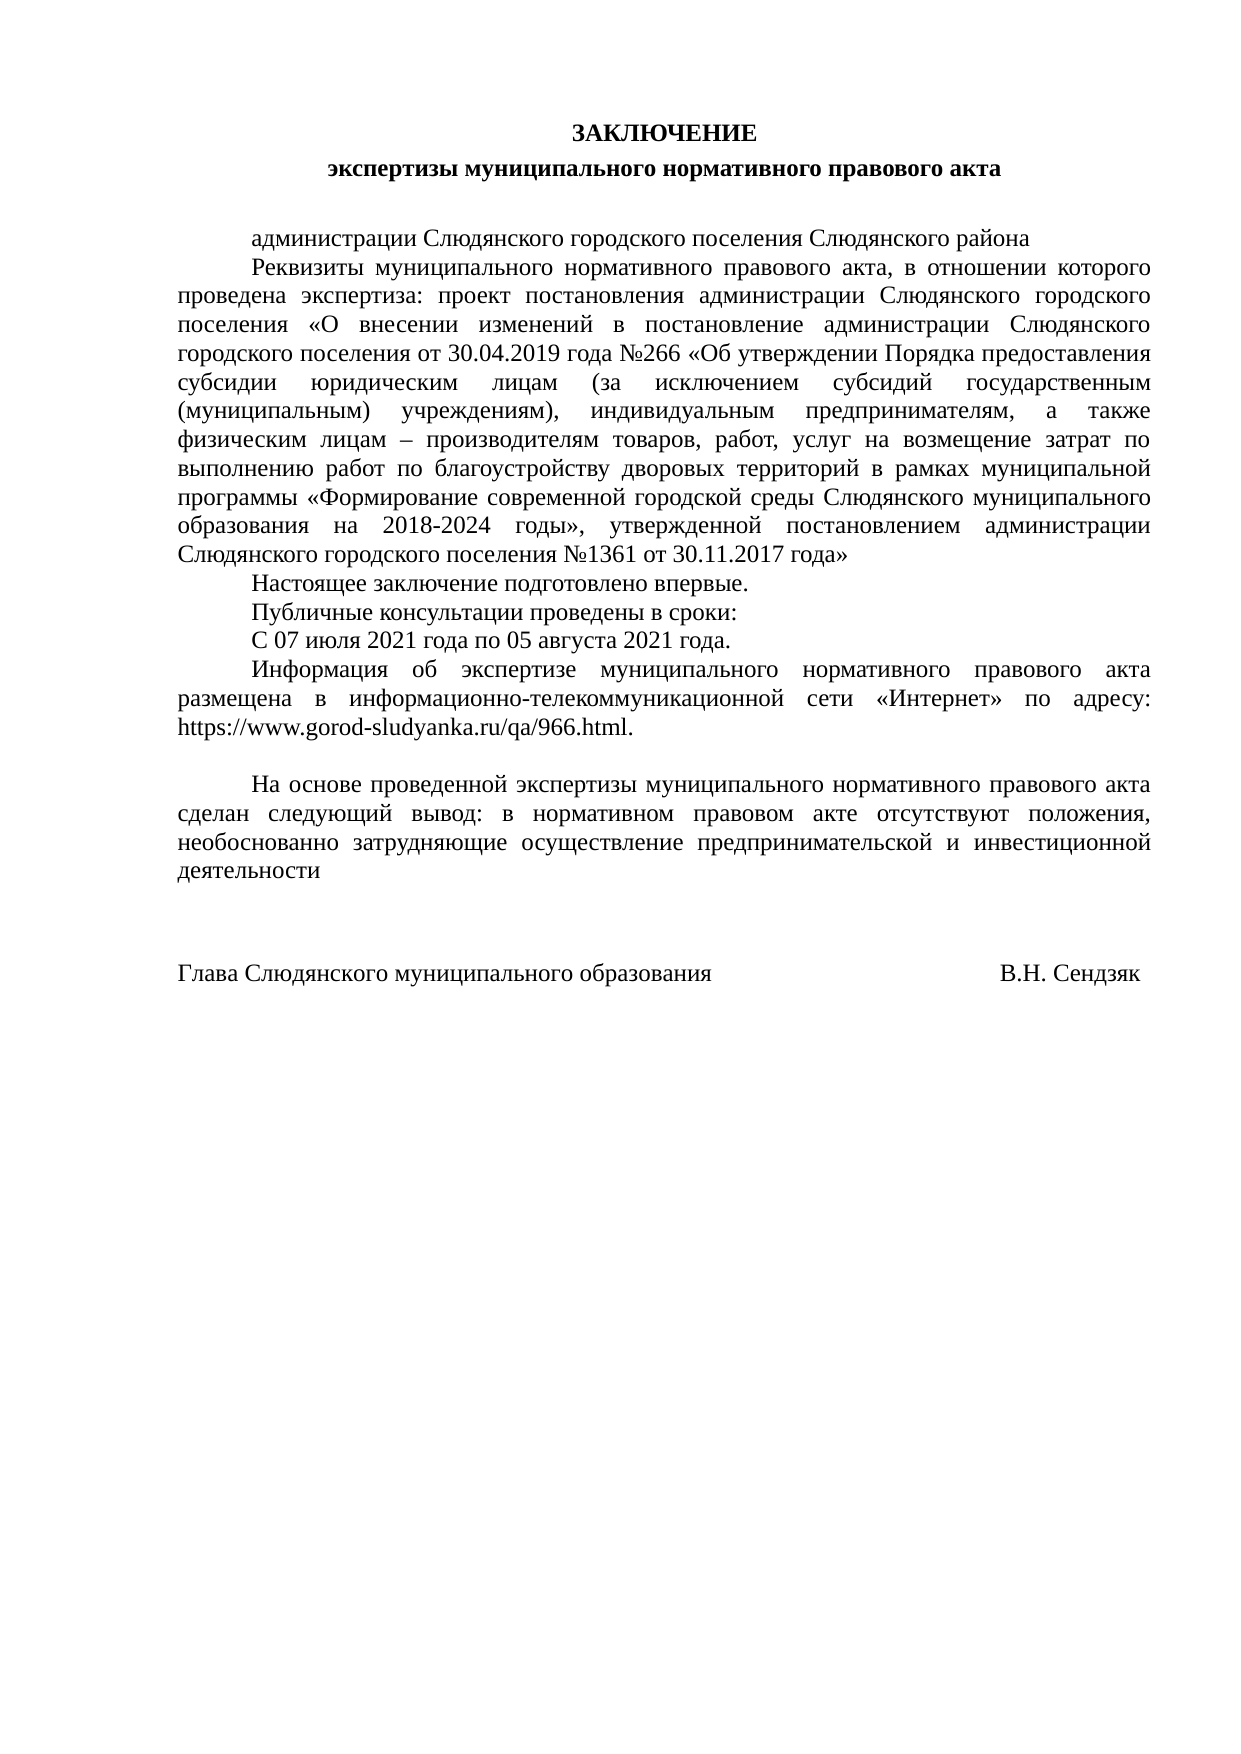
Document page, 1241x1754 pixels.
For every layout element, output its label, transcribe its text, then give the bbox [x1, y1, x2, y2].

subtitle Информация об экспертизе муниципального нормативного правового акта размещена в информационно-телекоммуникационной сети «Интернет» по адресу: https://www.gorod-sludyanka.ru/qa/966.html. [177, 654, 1152, 741]
subtitle администрации Слюдянского городского поселения Слюдянского района [177, 223, 1152, 252]
subtitle ЗАКЛЮЧЕНИЕ [177, 118, 1152, 147]
subtitle экспертизы муниципального нормативного правового акта [177, 153, 1152, 182]
subtitle Публичные консультации проведены в сроки: [177, 597, 1152, 626]
subtitle С 07 июля 2021 года по 05 августа 2021 года. [177, 626, 1152, 654]
subtitle На основе проведенной экспертизы муниципального нормативного правового акта сделан следующий вывод: в нормативном правовом акте отсутствуют положения, необоснованно затрудняющие осуществление предпринимательской и инвестиционной деятельности [177, 769, 1152, 884]
subtitle Реквизиты муниципального нормативного правового акта, в отношении которого проведена экспертиза: проект постановления администрации Слюдянского городского поселения «О внесении изменений в постановление администрации Слюдянского городского поселения от 30.04.2019 года №266 «Об утверждении Порядка предоставления субсидии юридическим лицам (за исключением субсидий государственным (муниципальным) учреждениям), индивидуальным предпринимателям, а также физическим лицам – производителям товаров, работ, услуг на возмещение затрат по выполнению работ по благоустройству дворовых территорий в рамках муниципальной программы «Формирование современной городской среды Слюдянского муниципального образования на 2018-2024 годы», утвержденной постановлением администрации Слюдянского городского поселения №1361 от 30.11.2017 года» [177, 252, 1152, 568]
text Глава Слюдянского муниципального образования В.Н. Сендзяк [177, 958, 1152, 987]
subtitle Настоящее заключение подготовлено впервые. [177, 568, 1152, 597]
